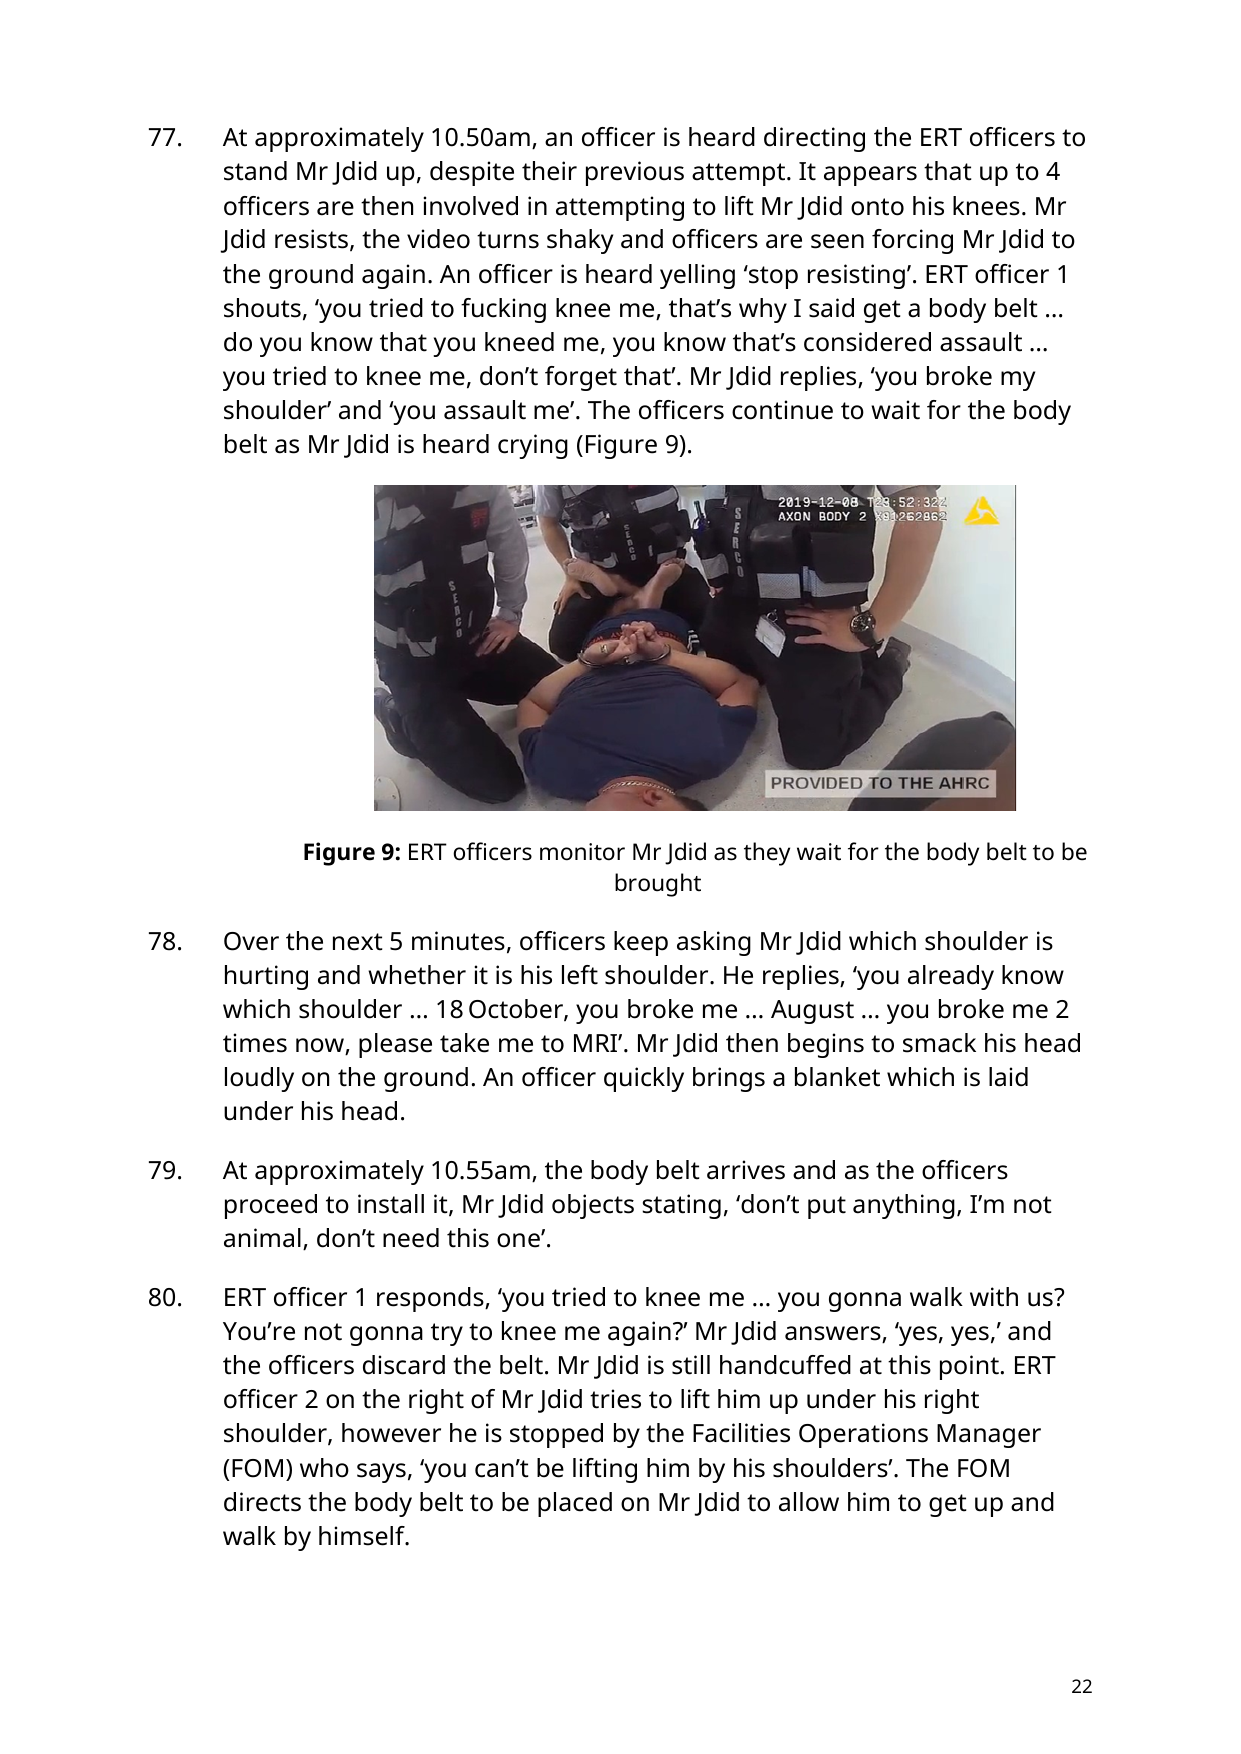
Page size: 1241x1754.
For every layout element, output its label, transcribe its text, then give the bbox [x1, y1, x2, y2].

list At approximately 10.55am, the body belt arrives and as the officers proceed to install it, Mr Jdid objects stating, ‘don’t put anything, I’m not animal, don’t need this one’. [148, 1153, 1092, 1255]
list ERT officer 1 responds, ‘you tried to knee me … you gonna walk with us? You’re not gonna try to knee me again?’ Mr Jdid answers, ‘yes, yes,’ and the officers discard the belt. Mr Jdid is still handcuffed at this point. ERT officer 2 on the right of Mr Jdid tries to lift him up under his right shoulder, however he is stopped by the Facilities Operations Manager (FOM) who says, ‘you can’t be lifting him by his shoulders’. The FOM directs the body belt to be placed on Mr Jdid to allow him to get up and walk by himself. [148, 1280, 1092, 1552]
list Over the next 5 minutes, officers keep asking Mr Jdid which shoulder is hurting and whether it is his left shoulder. He replies, ‘you already know which shoulder … 18 October, you broke me … August … you broke me 2 times now, please take me to MRI’. Mr Jdid then begins to smack his head loudly on the ground. An officer quickly brings a blanket which is laid under his head. [148, 923, 1092, 1128]
list At approximately 10.50am, an officer is heard directing the ERT officers to stand Mr Jdid up, despite their previous attempt. It appears that up to 4 officers are then involved in attempting to lift Mr Jdid onto his knees. Mr Jdid resists, the video turns shaky and officers are seen forcing Mr Jdid to the ground again. An officer is heard yelling ‘stop resisting’. ERT officer 1 shouts, ‘you tried to fucking knee me, that’s why I said get a body belt … do you know that you kneed me, you know that’s considered assault … you tried to knee me, don’t forget that’. Mr Jdid replies, ‘you broke my shoulder’ and ‘you assault me’. The officers continue to wait for the body belt as Mr Jdid is heard crying (Figure 9). [148, 120, 1092, 461]
text Figure 9: ERT officers monitor Mr Jdid as they wait for the body belt to be brought [223, 836, 1092, 898]
picture [374, 485, 1017, 811]
